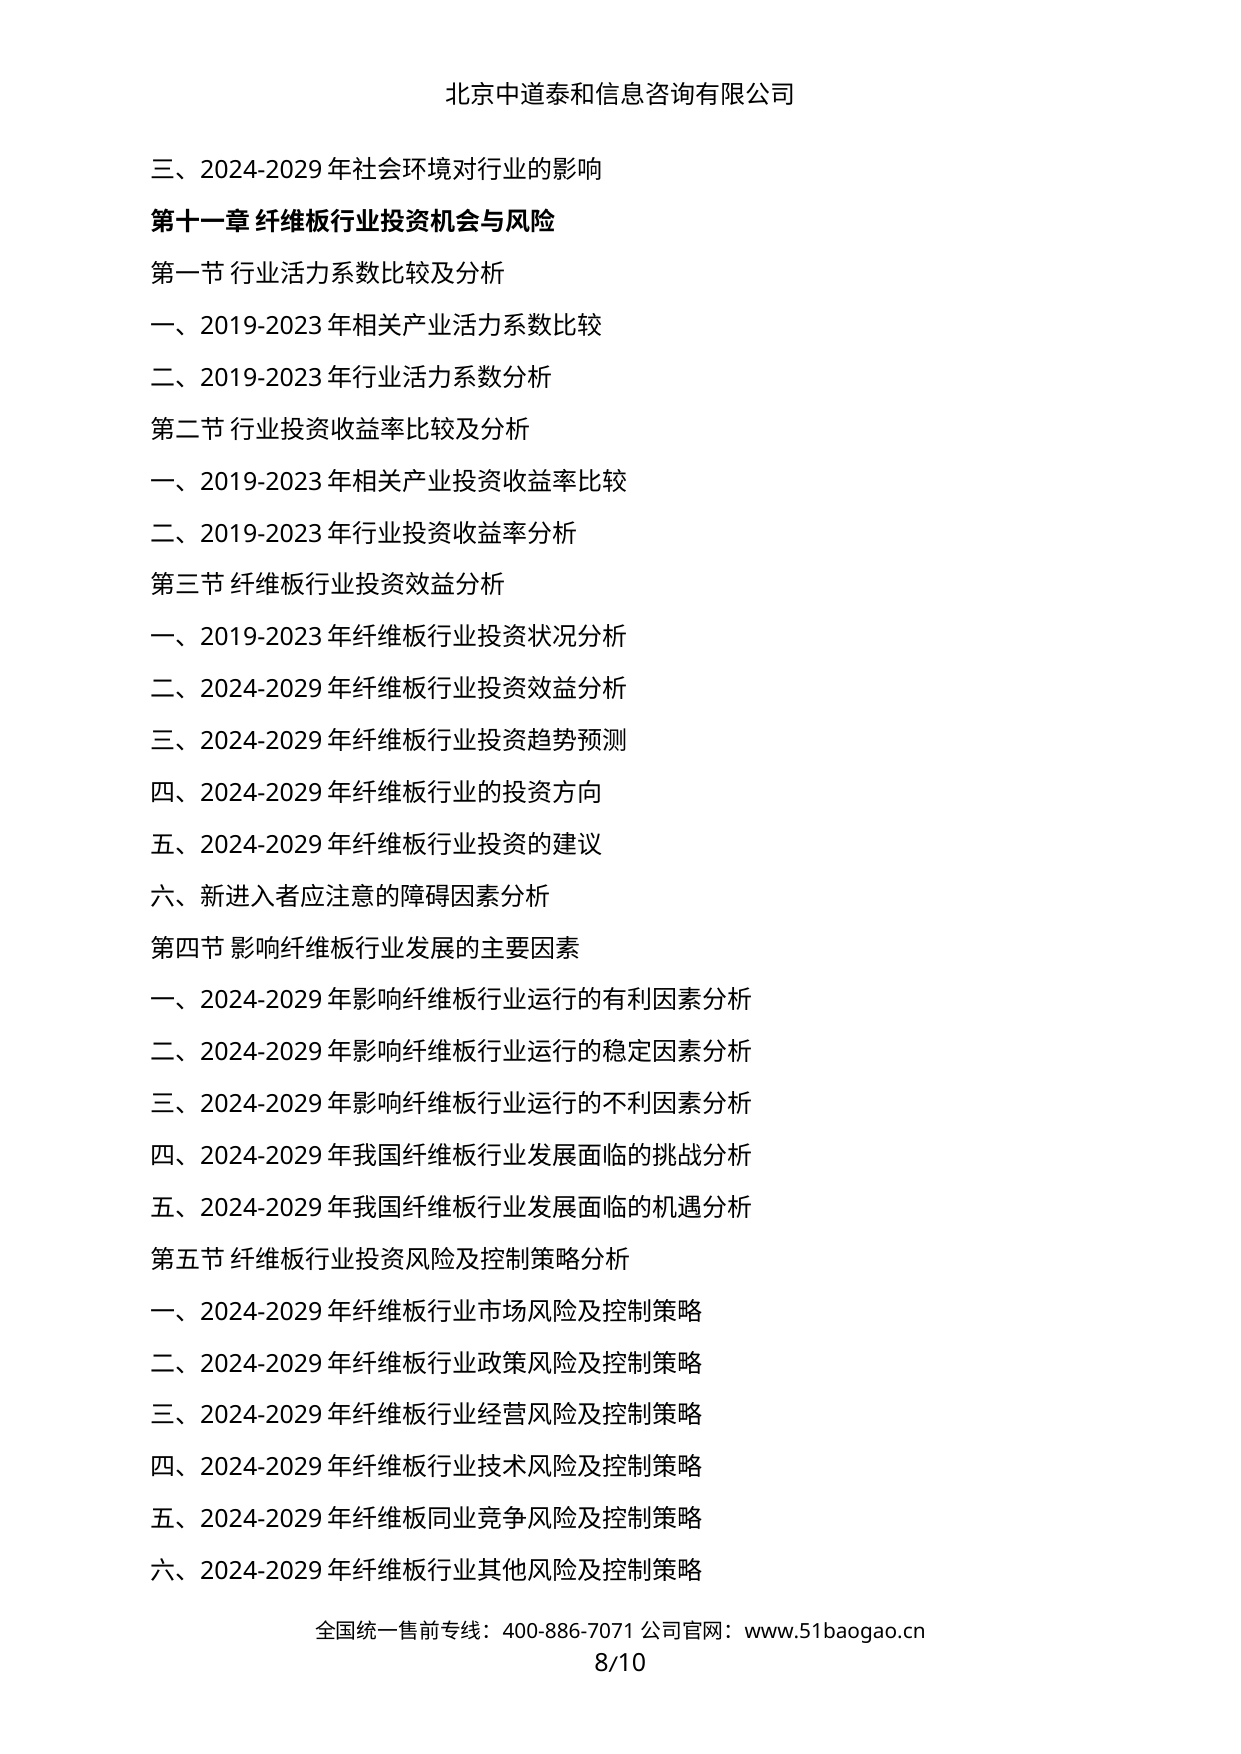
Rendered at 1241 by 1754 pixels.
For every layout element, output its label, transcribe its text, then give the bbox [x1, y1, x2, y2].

text 二、2024-2029年影响纤维板行业运行的稳定因素分析 [150, 1032, 1090, 1068]
text 一、2024-2029年纤维板行业市场风险及控制策略 [150, 1291, 1090, 1327]
text 五、2024-2029年纤维板行业投资的建议 [150, 824, 1090, 861]
text 一、2019-2023年相关产业活力系数比较 [150, 306, 1090, 342]
text 一、2024-2029年影响纤维板行业运行的有利因素分析 [150, 980, 1090, 1016]
text 二、2019-2023年行业活力系数分析 [150, 357, 1090, 394]
text 第三节 纤维板行业投资效益分析 [150, 565, 1090, 601]
text 五、2024-2029年我国纤维板行业发展面临的机遇分析 [150, 1187, 1090, 1224]
text 四、2024-2029年纤维板行业技术风险及控制策略 [150, 1447, 1090, 1483]
text 第五节 纤维板行业投资风险及控制策略分析 [150, 1239, 1090, 1276]
text 一、2019-2023年相关产业投资收益率比较 [150, 461, 1090, 497]
text 五、2024-2029年纤维板同业竞争风险及控制策略 [150, 1499, 1090, 1535]
text 三、2024-2029年影响纤维板行业运行的不利因素分析 [150, 1084, 1090, 1120]
text 四、2024-2029年我国纤维板行业发展面临的挑战分析 [150, 1136, 1090, 1172]
text 三、2024-2029年社会环境对行业的影响 [150, 150, 1090, 186]
text 六、新进入者应注意的障碍因素分析 [150, 876, 1090, 912]
text 第十一章 纤维板行业投资机会与风险 [150, 202, 1090, 238]
text 第一节 行业活力系数比较及分析 [150, 254, 1090, 290]
text 二、2024-2029年纤维板行业政策风险及控制策略 [150, 1343, 1090, 1379]
text 二、2024-2029年纤维板行业投资效益分析 [150, 669, 1090, 705]
text 第四节 影响纤维板行业发展的主要因素 [150, 928, 1090, 964]
text 四、2024-2029年纤维板行业的投资方向 [150, 772, 1090, 809]
text 二、2019-2023年行业投资收益率分析 [150, 513, 1090, 549]
text 六、2024-2029年纤维板行业其他风险及控制策略 [150, 1551, 1090, 1587]
text 一、2019-2023年纤维板行业投资状况分析 [150, 617, 1090, 653]
text 第二节 行业投资收益率比较及分析 [150, 409, 1090, 446]
text 三、2024-2029年纤维板行业经营风险及控制策略 [150, 1395, 1090, 1431]
text 三、2024-2029年纤维板行业投资趋势预测 [150, 721, 1090, 757]
